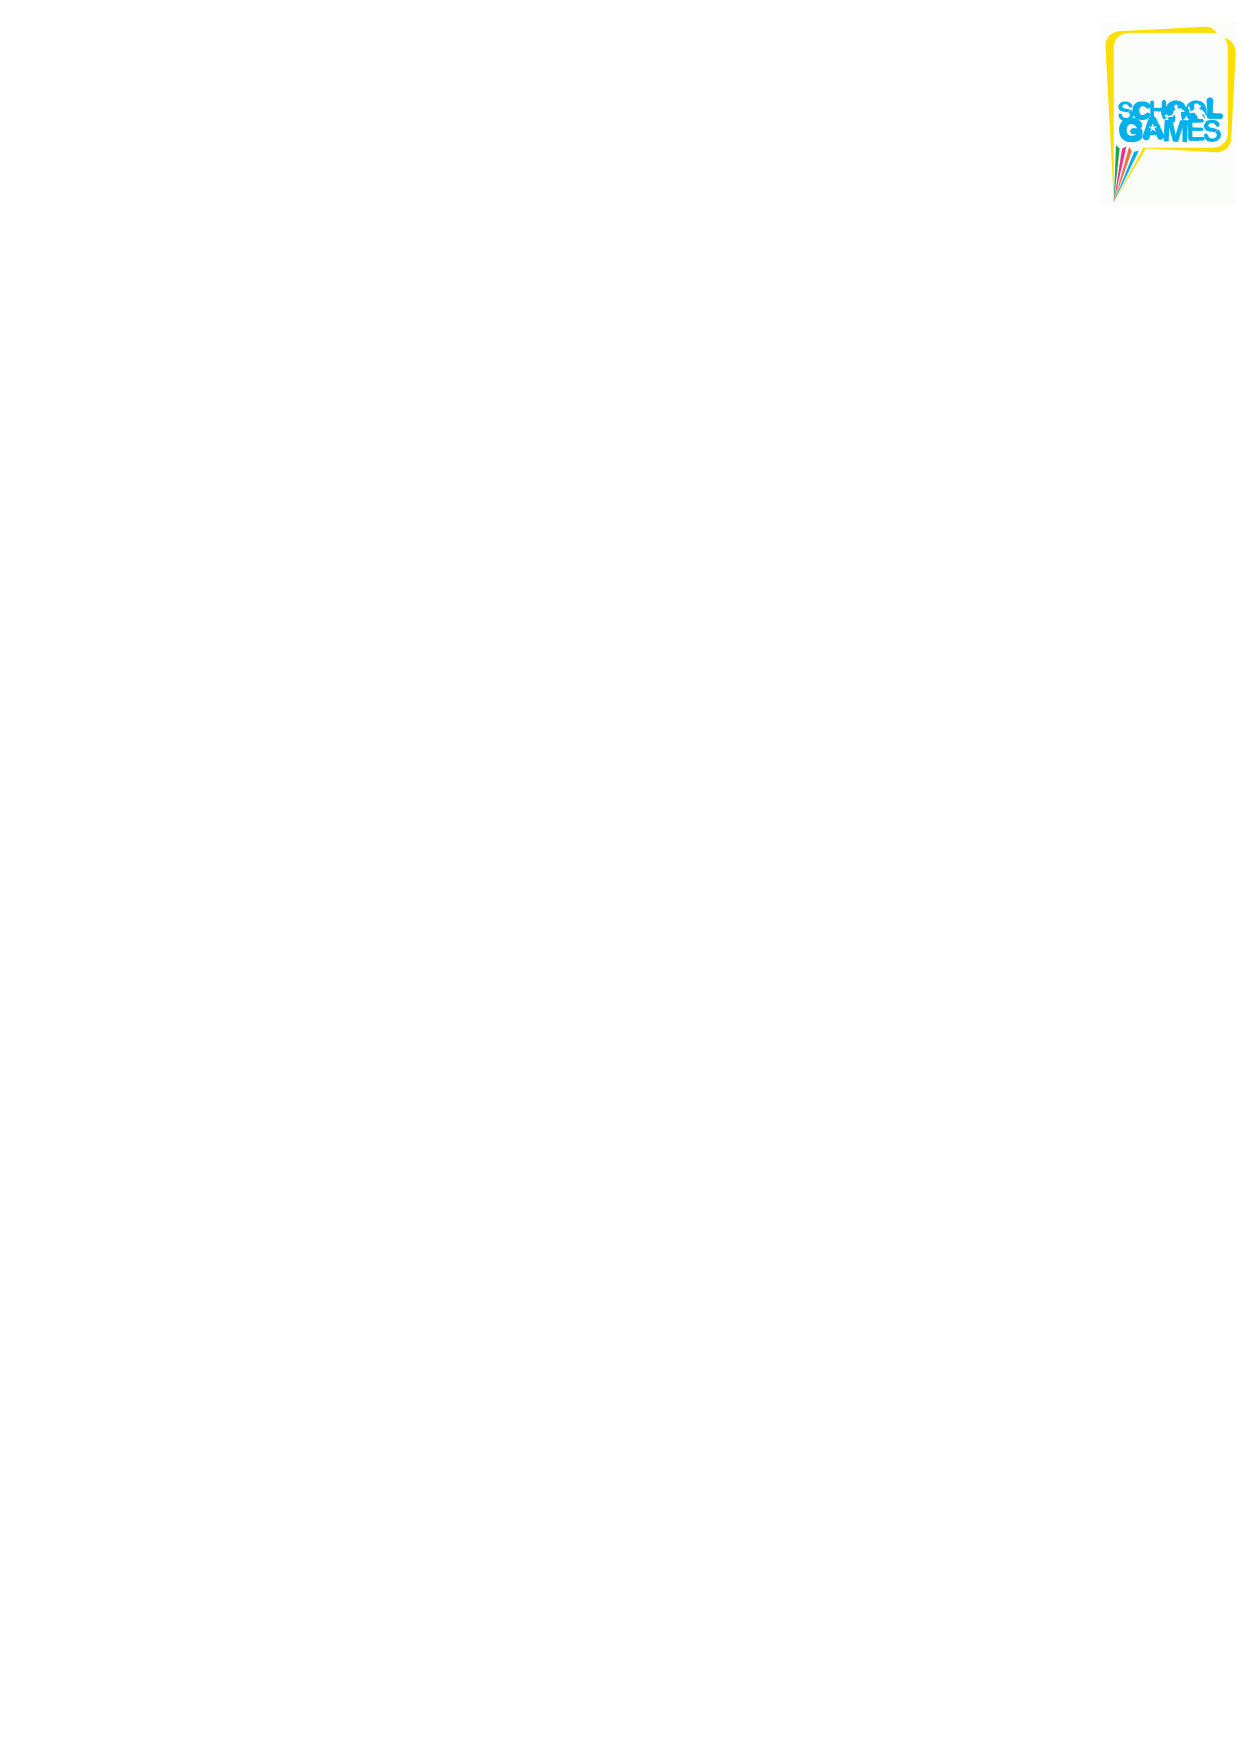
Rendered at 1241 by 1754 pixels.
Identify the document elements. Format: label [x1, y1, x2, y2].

picture [1100, 22, 1238, 204]
